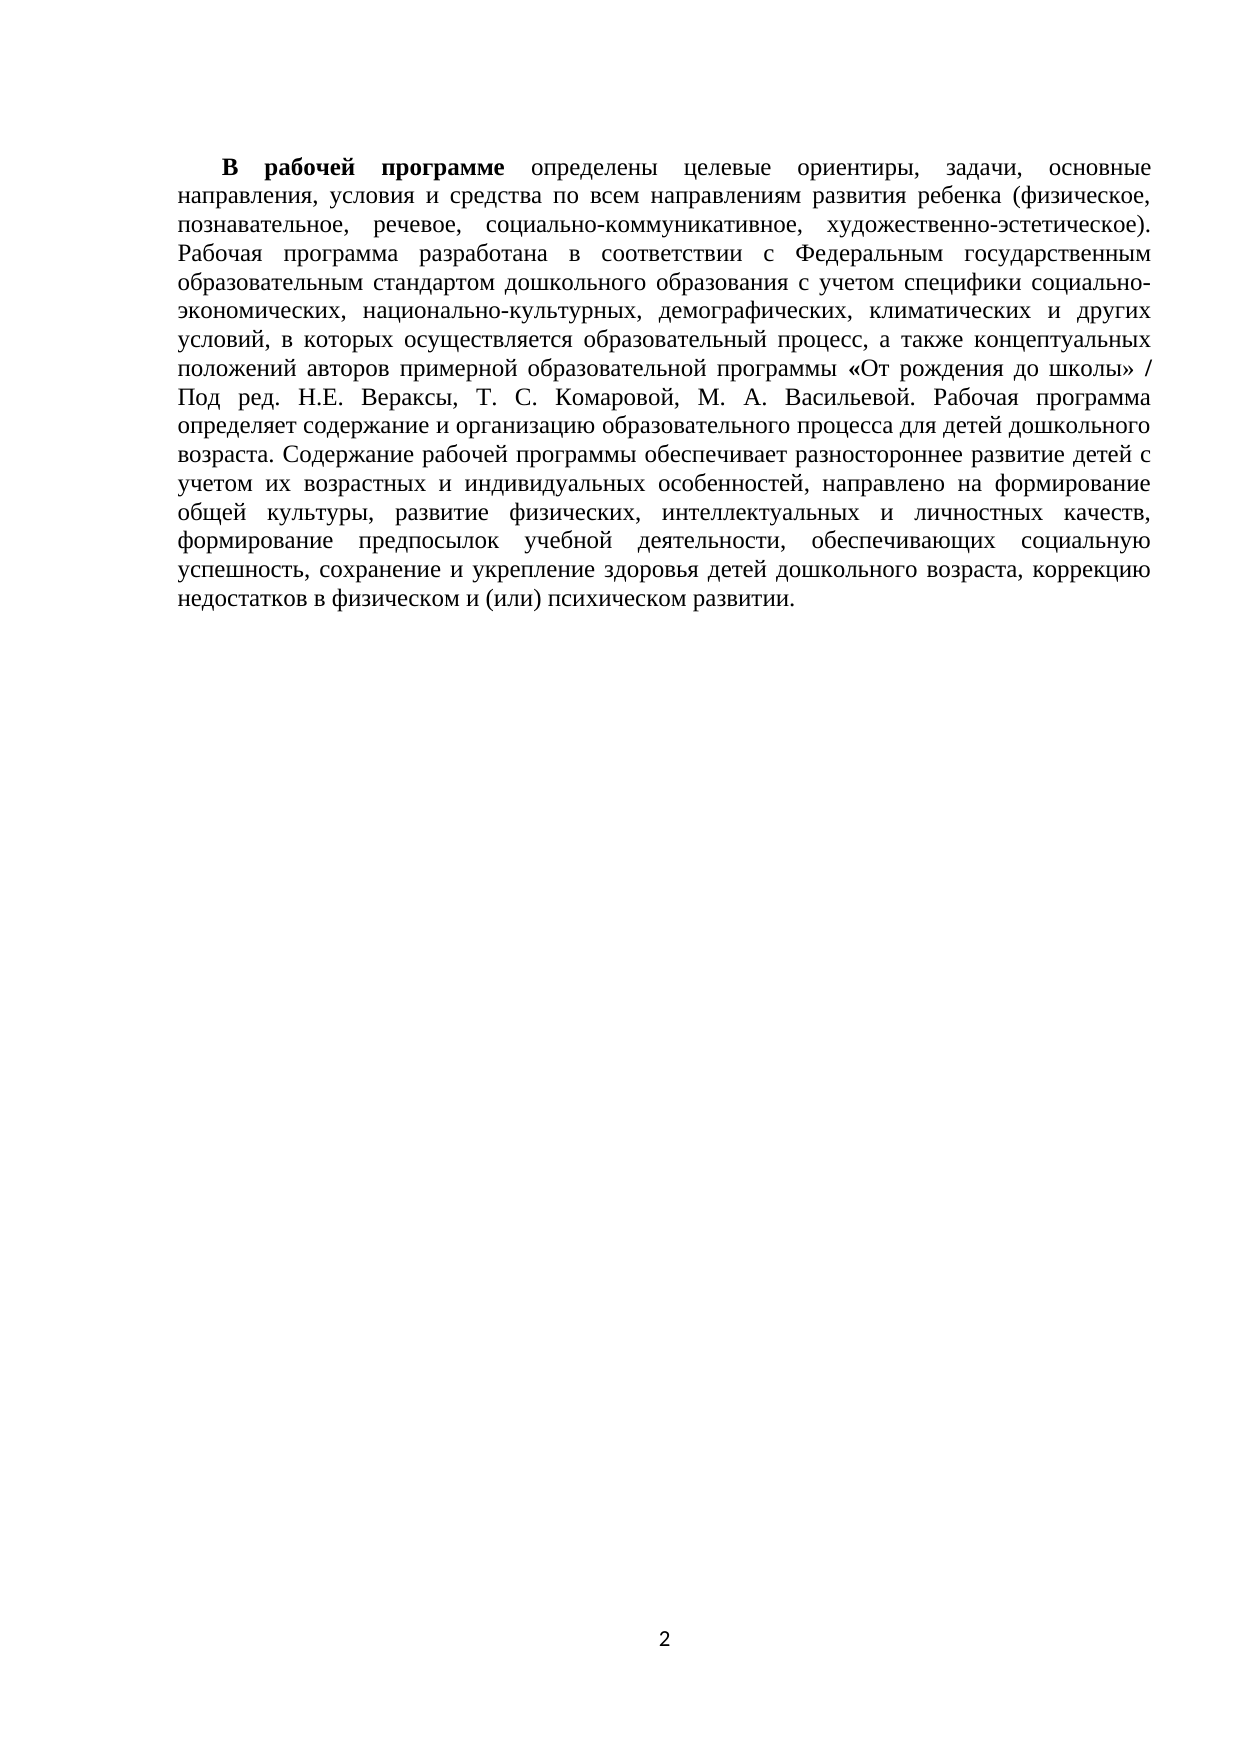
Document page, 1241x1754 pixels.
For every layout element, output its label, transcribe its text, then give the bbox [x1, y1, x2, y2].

text В рабочей программе определены целевые ориентиры, задачи, основные направления, условия и средства по всем направлениям развития ребенка (физическое, познавательное, речевое, социально-коммуникативное, художественно-эстетическое). Рабочая программа разработана в соответствии с Федеральным государственным образовательным стандартом дошкольного образования с учетом специфики социально-экономических, национально-культурных, демографических, климатических и других условий, в которых осуществляется образовательный процесс, а также концептуальных положений авторов примерной образовательной программы «От рождения до школы» / Под ред. Н.Е. Вераксы, Т. С. Комаровой, М. А. Васильевой. Рабочая программа определяет содержание и организацию образовательного процесса для детей дошкольного возраста. Содержание рабочей программы обеспечивает разностороннее развитие детей с учетом их возрастных и индивидуальных особенностей, направлено на формирование общей культуры, развитие физических, интеллектуальных и личностных качеств, формирование предпосылок учебной деятельности, обеспечивающих социальную успешность, сохранение и укрепление здоровья детей дошкольного возраста, коррекцию недостатков в физическом и (или) психическом развитии. [177, 152, 1152, 612]
